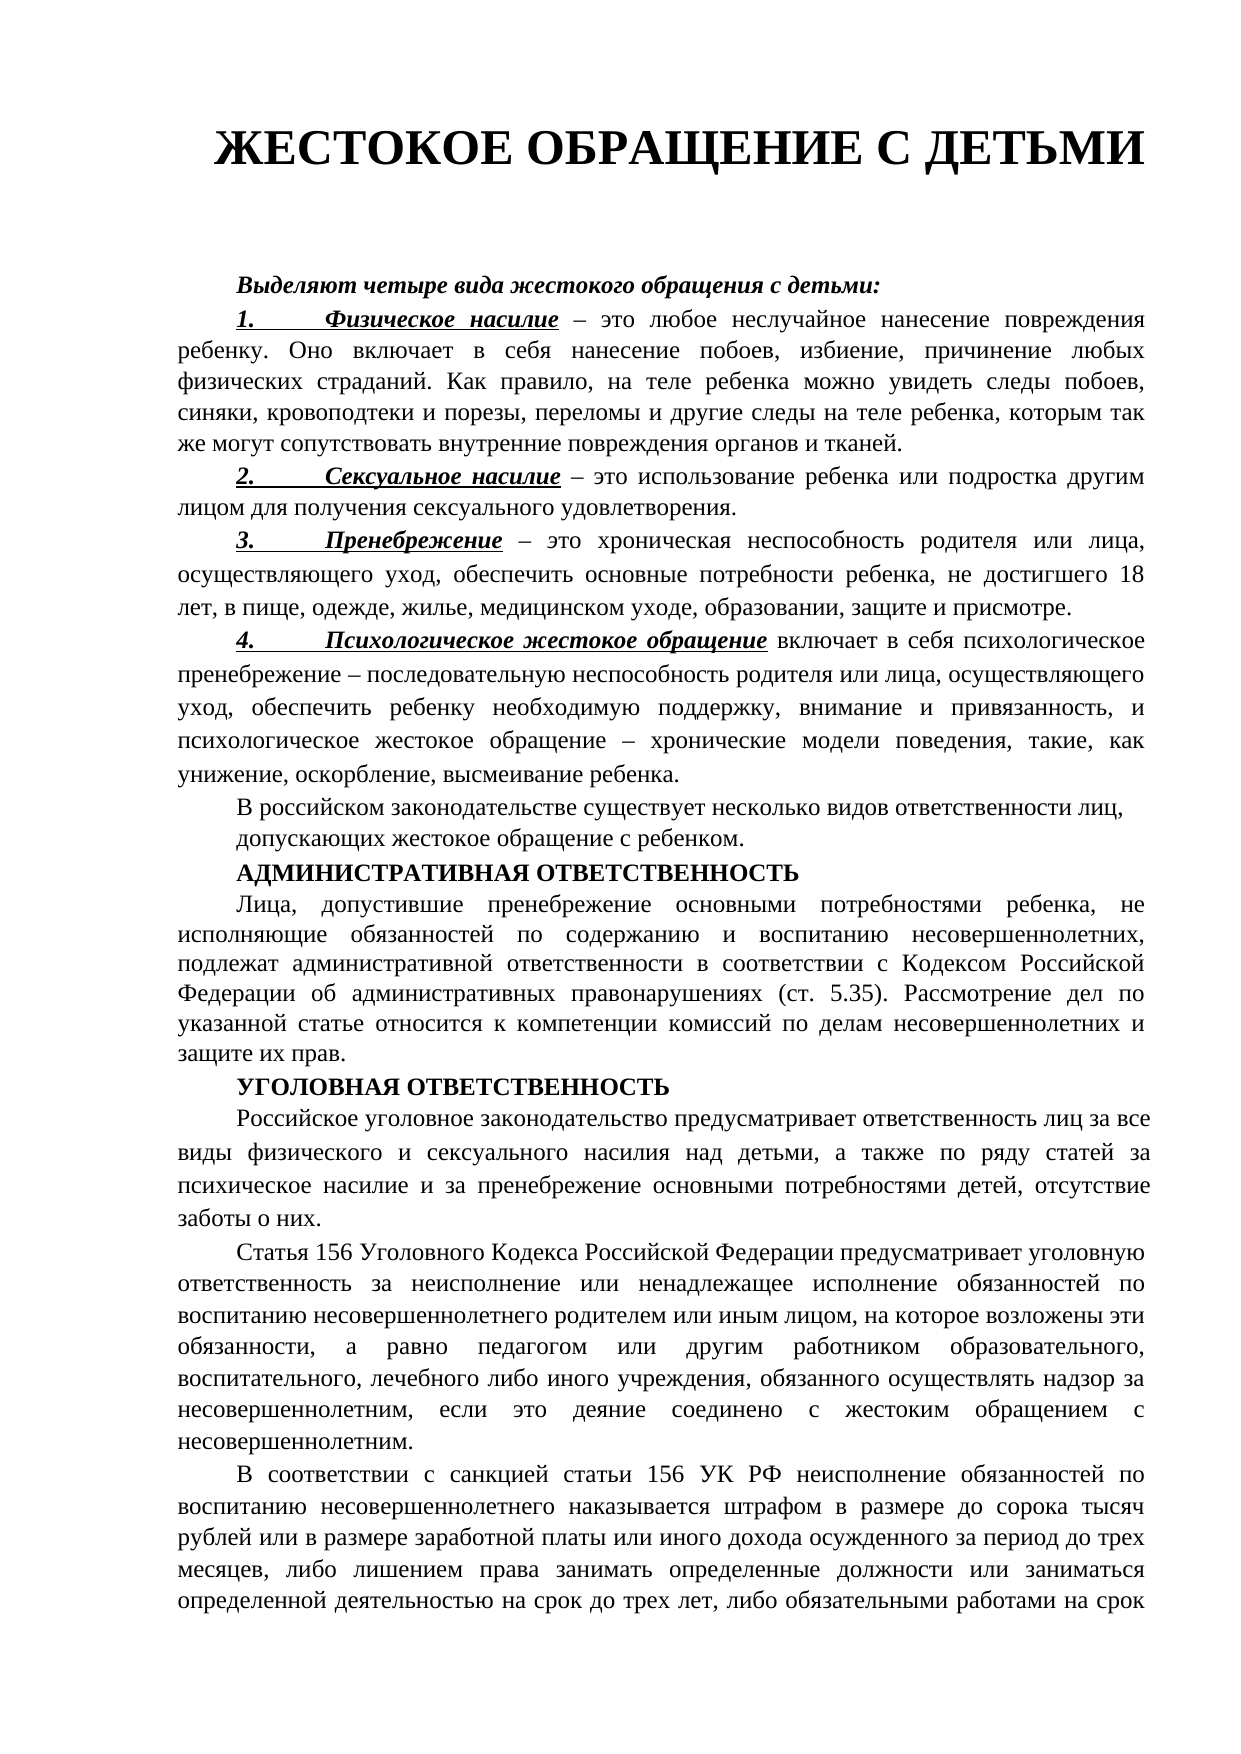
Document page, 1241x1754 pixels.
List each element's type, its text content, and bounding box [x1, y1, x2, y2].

text Выделяют четыре вида жестокого обращения с детьми: [236, 271, 1152, 299]
text АДМИНИСТРАТИВНАЯ ОТВЕТСТВЕННОСТЬ [236, 858, 1152, 886]
text В российском законодательстве существует несколько видов ответственности лиц, допускающих жестокое обращение с ребенком. [236, 792, 1152, 852]
text УГОЛОВНАЯ ОТВЕТСТВЕННОСТЬ [236, 1072, 1152, 1101]
text Российское уголовное законодательство предусматривает ответственность лиц за все виды физического и сексуального насилия над детьми, а также по ряду статей за психическое насилие и за пренебрежение основными потребностями детей, отсутствие заботы о них. [177, 1103, 1152, 1232]
list Физическое насилие – это любое неслучайное нанесение повреждения ребенку. Оно включает в себя нанесение побоев, избиение, причинение любых физических страданий. Как правило, на теле ребенка можно увидеть следы побоев, синяки, кровоподтеки и порезы, переломы и другие следы на теле ребенка, которым так же могут сопутствовать внутренние повреждения органов и тканей. [177, 304, 1145, 457]
list Пренебрежение – это хроническая неспособность родителя или лица, осуществляющего уход, обеспечить основные потребности ребенка, не достигшего 18 лет, в пище, одежде, жилье, медицинском уходе, образовании, защите и присмотре. [177, 526, 1145, 621]
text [177, 1459, 1146, 1614]
text ЖЕСТОКОЕ ОБРАЩЕНИЕ С ДЕТЬМИ [208, 118, 1152, 176]
text Лица, допустившие пренебрежение основными потребностями ребенка, не исполняющие обязанностей по содержанию и воспитанию несовершеннолетних, подлежат административной ответственности в соответствии с Кодексом Российской Федерации об административных правонарушениях (ст. 5.35). Рассмотрение дел по указанной статье относится к компетенции комиссий по делам несовершеннолетних и защите их прав. [177, 889, 1145, 1067]
list Психологическое жестокое обращение включает в себя психологическое пренебрежение – последовательную неспособность родителя или лица, осуществляющего уход, обеспечить ребенку необходимую поддержку, внимание и привязанность, и психологическое жестокое обращение – хронические модели поведения, такие, как унижение, оскорбление, высмеивание ребенка. [177, 626, 1145, 788]
list Сексуальное насилие – это использование ребенка или подростка другим лицом для получения сексуального удовлетворения. [177, 461, 1145, 521]
text Статья 156 Уголовного Кодекса Российской Федерации предусматривает уголовную ответственность за неисполнение или ненадлежащее исполнение обязанностей по воспитанию несовершеннолетнего родителем или иным лицом, на которое возложены эти обязанности, а равно педагогом или другим работником образовательного, воспитательного, лечебного либо иного учреждения, обязанного осуществлять надзор за несовершеннолетним, если это деяние соединено с жестоким обращением с несовершеннолетним. [177, 1237, 1146, 1455]
